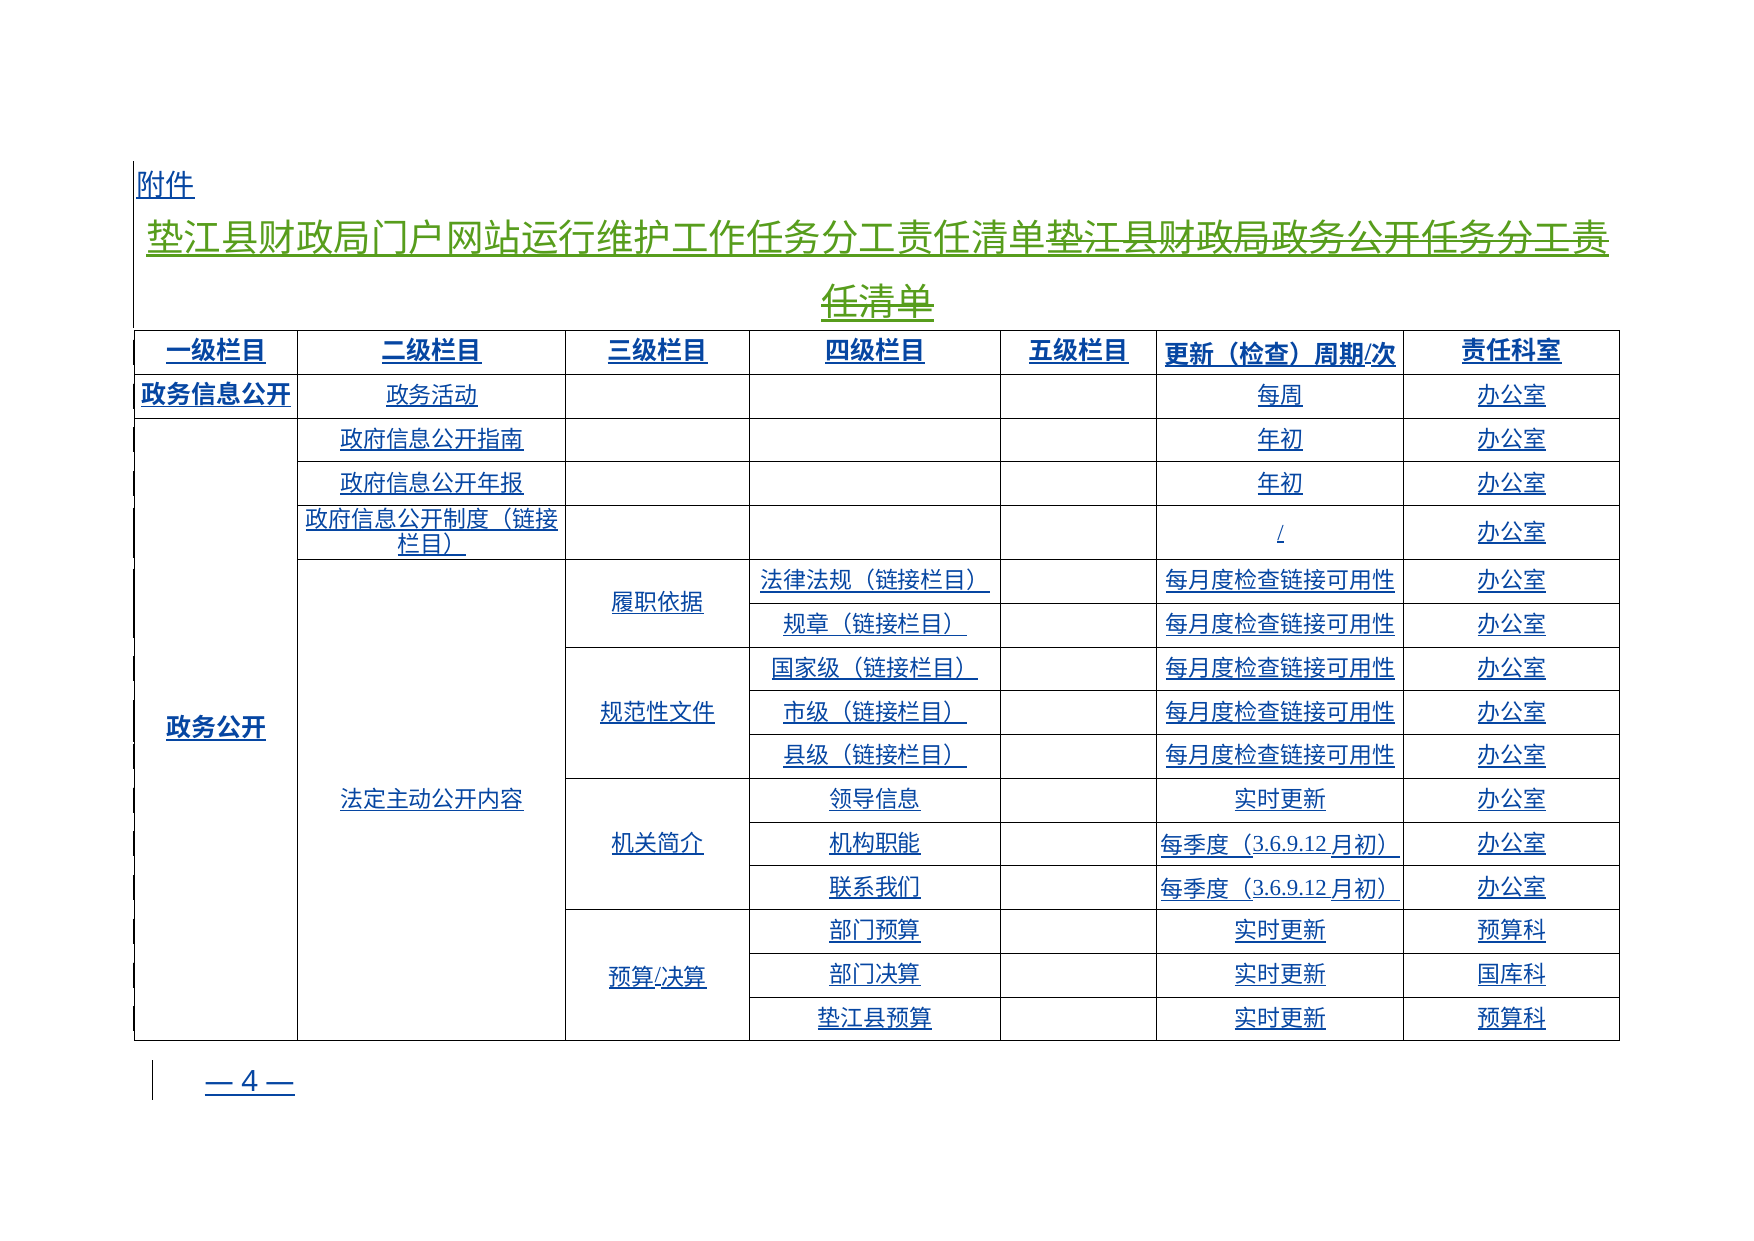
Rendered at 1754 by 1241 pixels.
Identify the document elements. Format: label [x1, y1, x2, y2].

table_cell [566, 560, 749, 647]
table_cell [566, 419, 749, 461]
table_cell [750, 560, 999, 603]
table_cell [750, 331, 999, 374]
table_cell [1404, 331, 1619, 374]
table_cell [1404, 419, 1619, 461]
table_cell [750, 462, 999, 505]
table_cell [1404, 691, 1619, 734]
table_cell [298, 462, 565, 505]
table_cell [1001, 954, 1156, 997]
table_cell [566, 648, 749, 778]
table_cell [1404, 779, 1619, 822]
table_cell [1157, 331, 1403, 374]
table_cell [1001, 866, 1156, 909]
table_cell [566, 779, 749, 909]
table_cell [1157, 779, 1403, 822]
table_cell [750, 823, 999, 865]
table_cell [1157, 866, 1403, 909]
table_cell [750, 375, 999, 417]
table_cell [1404, 648, 1619, 690]
table_cell [750, 648, 999, 690]
table_cell [298, 506, 565, 559]
table_cell [135, 375, 297, 417]
table_cell [750, 735, 999, 778]
table_cell [1001, 779, 1156, 822]
table_cell [1157, 998, 1403, 1040]
table_cell [1404, 823, 1619, 865]
table_cell [1001, 691, 1156, 734]
table_cell [750, 998, 999, 1040]
table_cell [1157, 735, 1403, 778]
table_header [135, 160, 1619, 330]
table_cell [750, 419, 999, 461]
table_cell [1157, 375, 1403, 417]
table_cell [1404, 998, 1619, 1040]
table_cell [1157, 954, 1403, 997]
table_cell [1157, 506, 1403, 559]
table_cell [1404, 506, 1619, 559]
table_cell [566, 331, 749, 374]
table_cell [566, 910, 749, 1040]
table_cell [1157, 604, 1403, 647]
table_cell [1001, 375, 1156, 417]
table_cell [1001, 648, 1156, 690]
table_cell [566, 375, 749, 417]
table_cell [566, 462, 749, 505]
table_cell [566, 506, 749, 559]
table_cell [750, 954, 999, 997]
table_cell [1404, 954, 1619, 997]
table_cell [1404, 910, 1619, 953]
table_cell [1404, 866, 1619, 909]
table_cell [298, 375, 565, 417]
table_cell [1404, 462, 1619, 505]
table_cell [1001, 604, 1156, 647]
table_cell [750, 691, 999, 734]
table_cell [1001, 823, 1156, 865]
table_cell [750, 910, 999, 953]
table_cell [1157, 910, 1403, 953]
table_cell [1404, 375, 1619, 417]
table_cell [1157, 691, 1403, 734]
table_cell [1157, 419, 1403, 461]
table_cell [298, 331, 565, 374]
table_cell [1001, 910, 1156, 953]
table_cell [1157, 648, 1403, 690]
table_cell [135, 331, 297, 374]
table_cell [135, 419, 297, 1040]
table_cell [1404, 604, 1619, 647]
table_cell [1001, 419, 1156, 461]
table_cell [1001, 998, 1156, 1040]
table_cell [1404, 735, 1619, 778]
table_cell [750, 506, 999, 559]
table_cell [1157, 823, 1403, 865]
table_cell [1001, 331, 1156, 374]
table_cell [1001, 560, 1156, 603]
table_cell [750, 604, 999, 647]
table_cell [1001, 506, 1156, 559]
table_cell [1001, 735, 1156, 778]
table_cell [298, 419, 565, 461]
table_cell [750, 866, 999, 909]
table_cell [1157, 462, 1403, 505]
table_cell [1001, 462, 1156, 505]
table_cell [298, 560, 565, 1040]
table_cell [750, 779, 999, 822]
table_cell [1157, 560, 1403, 603]
table_cell [1404, 560, 1619, 603]
